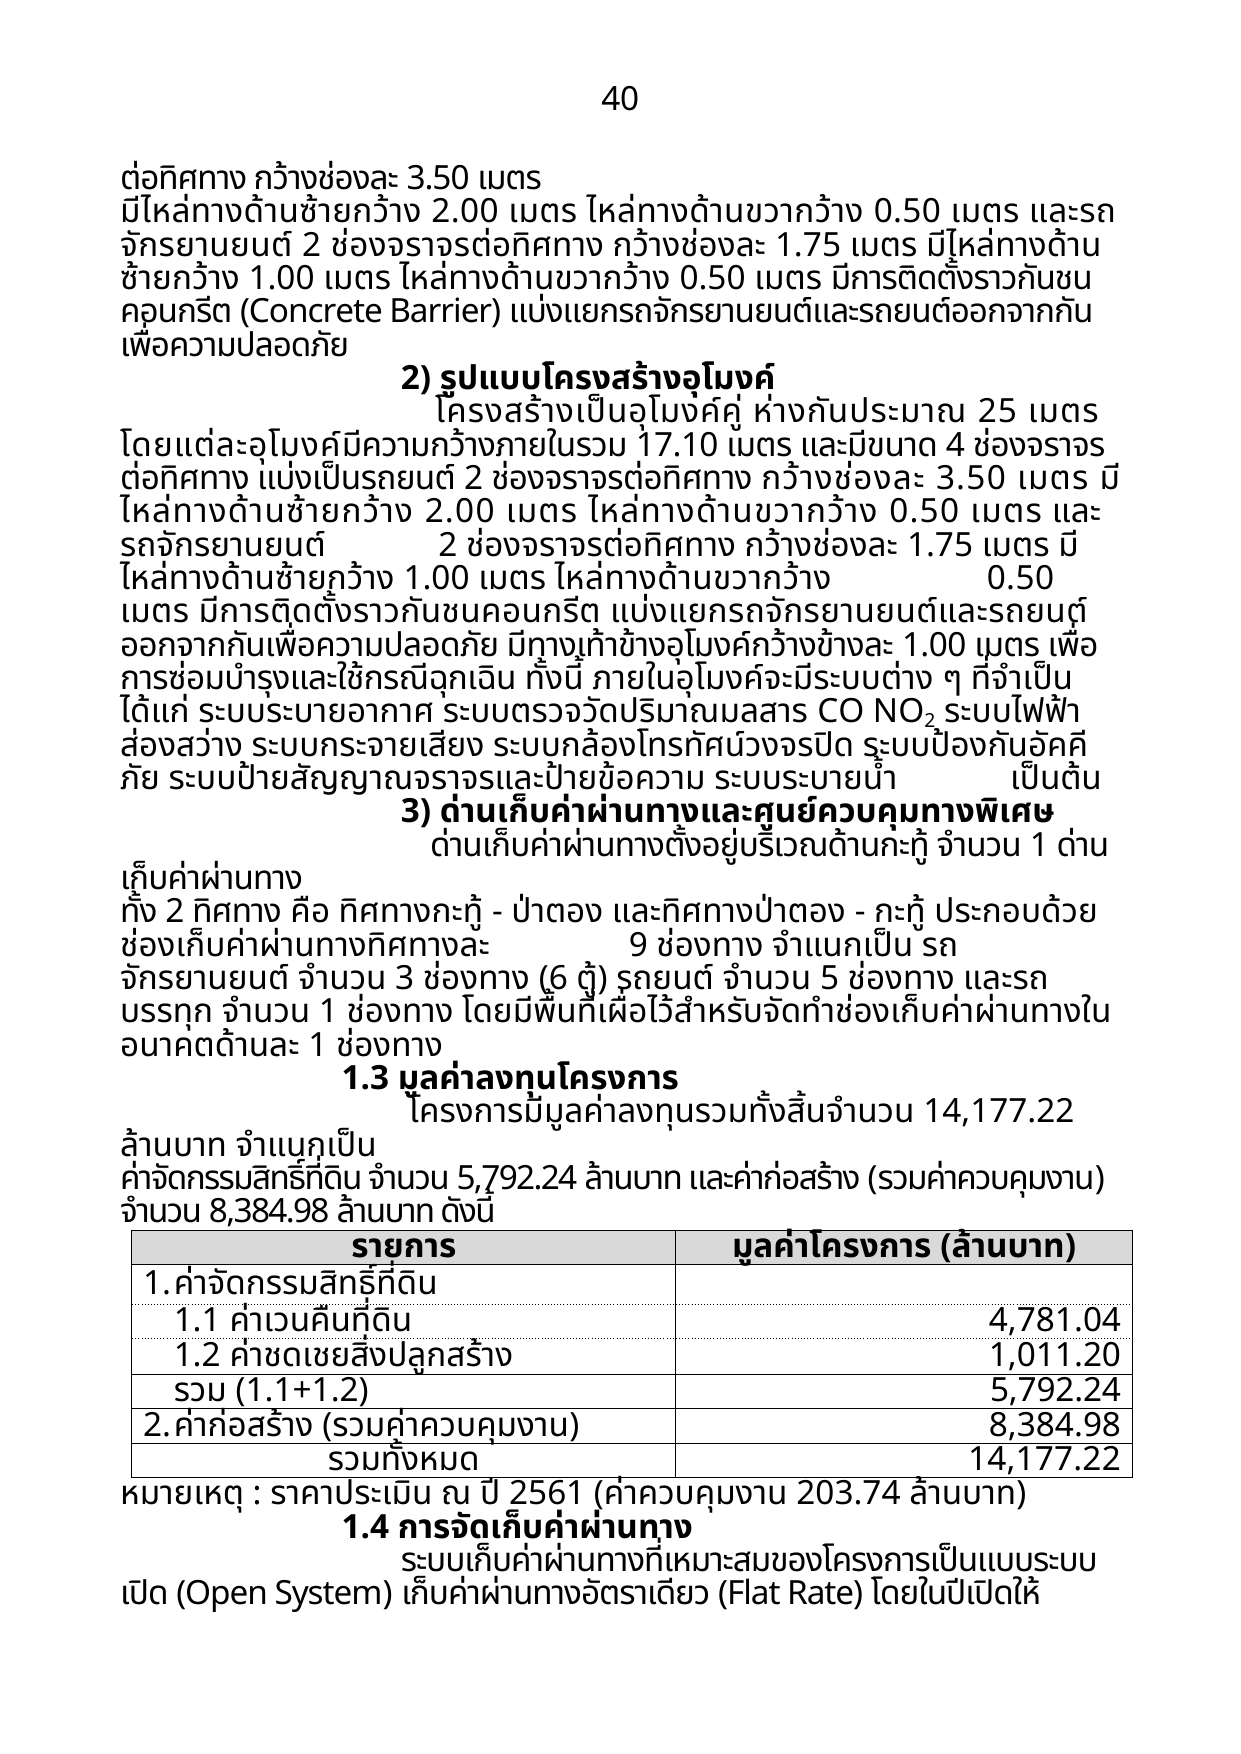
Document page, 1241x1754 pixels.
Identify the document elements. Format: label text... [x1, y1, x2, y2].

table_cell รวม (1.1+1.2) [132, 1375, 675, 1408]
table_cell 1. ค่าจัดกรรมสิทธิ์ที่ดิน [132, 1265, 675, 1303]
table_cell 2. ค่าก่อสร้าง (รวมค่าควบคุมงาน) [132, 1409, 675, 1443]
text โครงสร้างเป็นอุโมงค์คู่ ห่างกันประมาณ 25 เมตร โดยแต่ละอุโมงค์มีความกว้างภายในรวม 17.10 เมตร และมีขนาด 4 ช่องจราจรต่อทิศทาง แบ่งเป็นรถยนต์ 2 ช่องจราจรต่อทิศทาง กว้างช่องละ 3.50 เมตร มีไหล่ทางด้านซ้ายกว้าง 2.00 เมตร ไหล่ทางด้านขวากว้าง 0.50 เมตร และรถจักรยานยนต์ 2 ช่องจราจรต่อทิศทาง กว้างช่องละ 1.75 เมตร มีไหล่ทางด้านซ้ายกว้าง 1.00 เมตร ไหล่ทางด้านขวากว้าง 0.50 เมตร มีการติดตั้งราวกันชนคอนกรีต แบ่งแยกรถจักรยานยนต์และรถยนต์ออกจากกันเพื่อความปลอดภัย มีทางเท้าข้างอุโมงค์กว้างข้างละ 1.00 เมตร เพื่อการซ่อมบำรุงและใช้กรณีฉุกเฉิน ทั้งนี้ ภายในอุโมงค์จะมีระบบต่าง ๆ ที่จำเป็น ได้แก่ ระบบระบายอากาศ ระบบตรวจวัดปริมาณมลสาร CO NO2 ระบบไฟฟ้าส่องสว่าง ระบบกระจายเสียง ระบบกล้องโทรทัศน์วงจรปิด ระบบป้องกันอัคคีภัย ระบบป้ายสัญญาณจราจรและป้ายข้อความ ระบบระบายน้ำ เป็นต้น [120, 396, 1120, 796]
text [120, 1545, 1120, 1611]
text 2) รูปแบบโครงสร้างอุโมงค์ [120, 363, 1120, 396]
table_cell 14,177.22 [676, 1444, 1132, 1477]
table_header รายการ [132, 1231, 675, 1264]
table_header มูลค่าโครงการ (ล้านบาท) [676, 1231, 1132, 1264]
text โครงการมีมูลค่าลงทุนรวมทั้งสิ้นจำนวน 14,177.22 ล้านบาท จำแนกเป็น ค่าจัดกรรมสิทธิ์ที่ดิน จำนวน 5,792.24 ล้านบาท และค่าก่อสร้าง (รวมค่าควบคุมงาน) จำนวน 8,384.98 ล้านบาท ดังนี้ [120, 1096, 1120, 1229]
text หมายเหตุ : ราคาประเมิน ณ ปี 2561 (ค่าควบคุมงาน 203.74 ล้านบาท) [120, 1478, 1120, 1511]
text 1.4 การจัดเก็บค่าผ่านทาง [120, 1511, 1120, 1545]
table_cell 1.2 ค่าชดเชยสิ่งปลูกสร้าง [132, 1338, 675, 1374]
table_cell 1,011.20 [676, 1338, 1132, 1374]
table_cell 1.1 ค่าเวนคืนที่ดิน [132, 1304, 675, 1338]
table_cell [676, 1265, 1132, 1303]
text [120, 163, 1120, 363]
text 3) ด่านเก็บค่าผ่านทางและศูนย์ควบคุมทางพิเศษ [120, 796, 1120, 829]
table_cell รวมทั้งหมด [132, 1444, 675, 1477]
table_cell 4,781.04 [676, 1304, 1132, 1338]
table_cell 8,384.98 [676, 1409, 1132, 1443]
text ด่านเก็บค่าผ่านทางตั้งอยู่บริเวณด้านกะทู้ จำนวน 1 ด่าน เก็บค่าผ่านทาง ทั้ง 2 ทิศทาง คือ ทิศทางกะทู้ - ป่าตอง และทิศทางป่าตอง - กะทู้ ประกอบด้วย ช่องเก็บค่าผ่านทางทิศทางละ 9 ช่องทาง จำแนกเป็น รถจักรยานยนต์ จำนวน 3 ช่องทาง (6 ตู้) รถยนต์ จำนวน 5 ช่องทาง และรถบรรทุก จำนวน 1 ช่องทาง โดยมีพื้นที่เผื่อไว้สำหรับจัดทำช่องเก็บค่าผ่านทางในอนาคตด้านละ 1 ช่องทาง [120, 829, 1120, 1063]
table_cell 5,792.24 [676, 1375, 1132, 1408]
text 1.3 มูลค่าลงทุนโครงการ [120, 1063, 1120, 1096]
